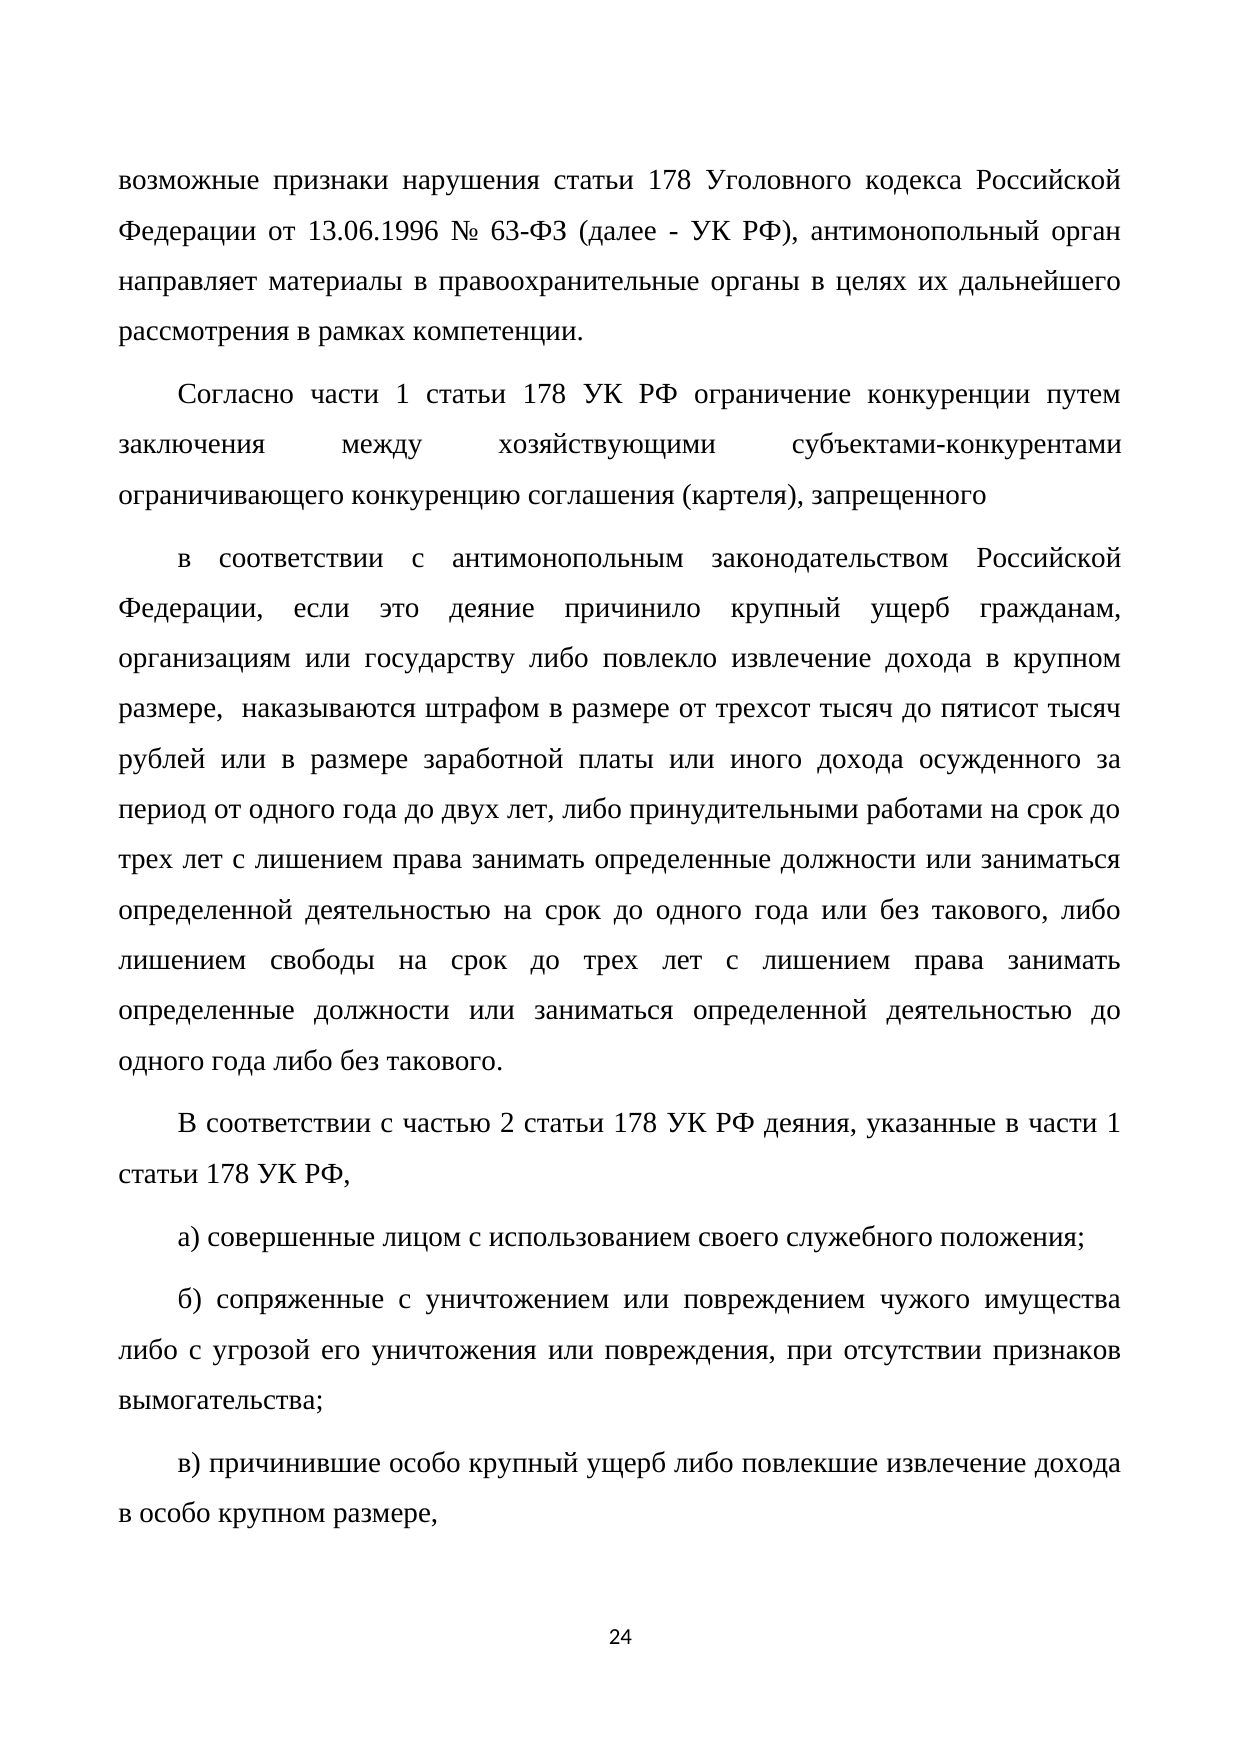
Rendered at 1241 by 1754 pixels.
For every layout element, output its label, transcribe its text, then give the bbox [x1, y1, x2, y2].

text в) причинившие особо крупный ущерб либо повлекшие извлечение дохода в особо крупном размере, [118, 1445, 1122, 1529]
text В соответствии с частью 2 статьи 178 УК РФ деяния, указанные в части 1 статьи 178 УК РФ, [118, 1106, 1122, 1189]
text Согласно части 1 статьи 178 УК РФ ограничение конкуренции путем заключения между хозяйствующими субъектами-конкурентами ограничивающего конкуренцию соглашения (картеля), запрещенного [118, 376, 1122, 510]
text б) сопряженные с уничтожением или повреждением чужого имущества либо с угрозой его уничтожения или повреждения, при отсутствии признаков вымогательства; [118, 1282, 1122, 1416]
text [118, 162, 1122, 347]
text в соответствии с антимонопольным законодательством Российской Федерации, если это деяние причинило крупный ущерб гражданам, организациям или государству либо повлекло извлечение дохода в крупном размере, наказываются штрафом в размере от трехсот тысяч до пятисот тысяч рублей или в размере заработной платы или иного дохода осужденного за период от одного года до двух лет, либо принудительными работами на срок до трех лет с лишением права занимать определенные должности или заниматься определенной деятельностью на срок до одного года или без такового, либо лишением свободы на срок до трех лет с лишением права занимать определенные должности или заниматься определенной деятельностью до одного года либо без такового. [118, 540, 1122, 1076]
text а) совершенные лицом с использованием своего служебного положения; [118, 1219, 1122, 1252]
